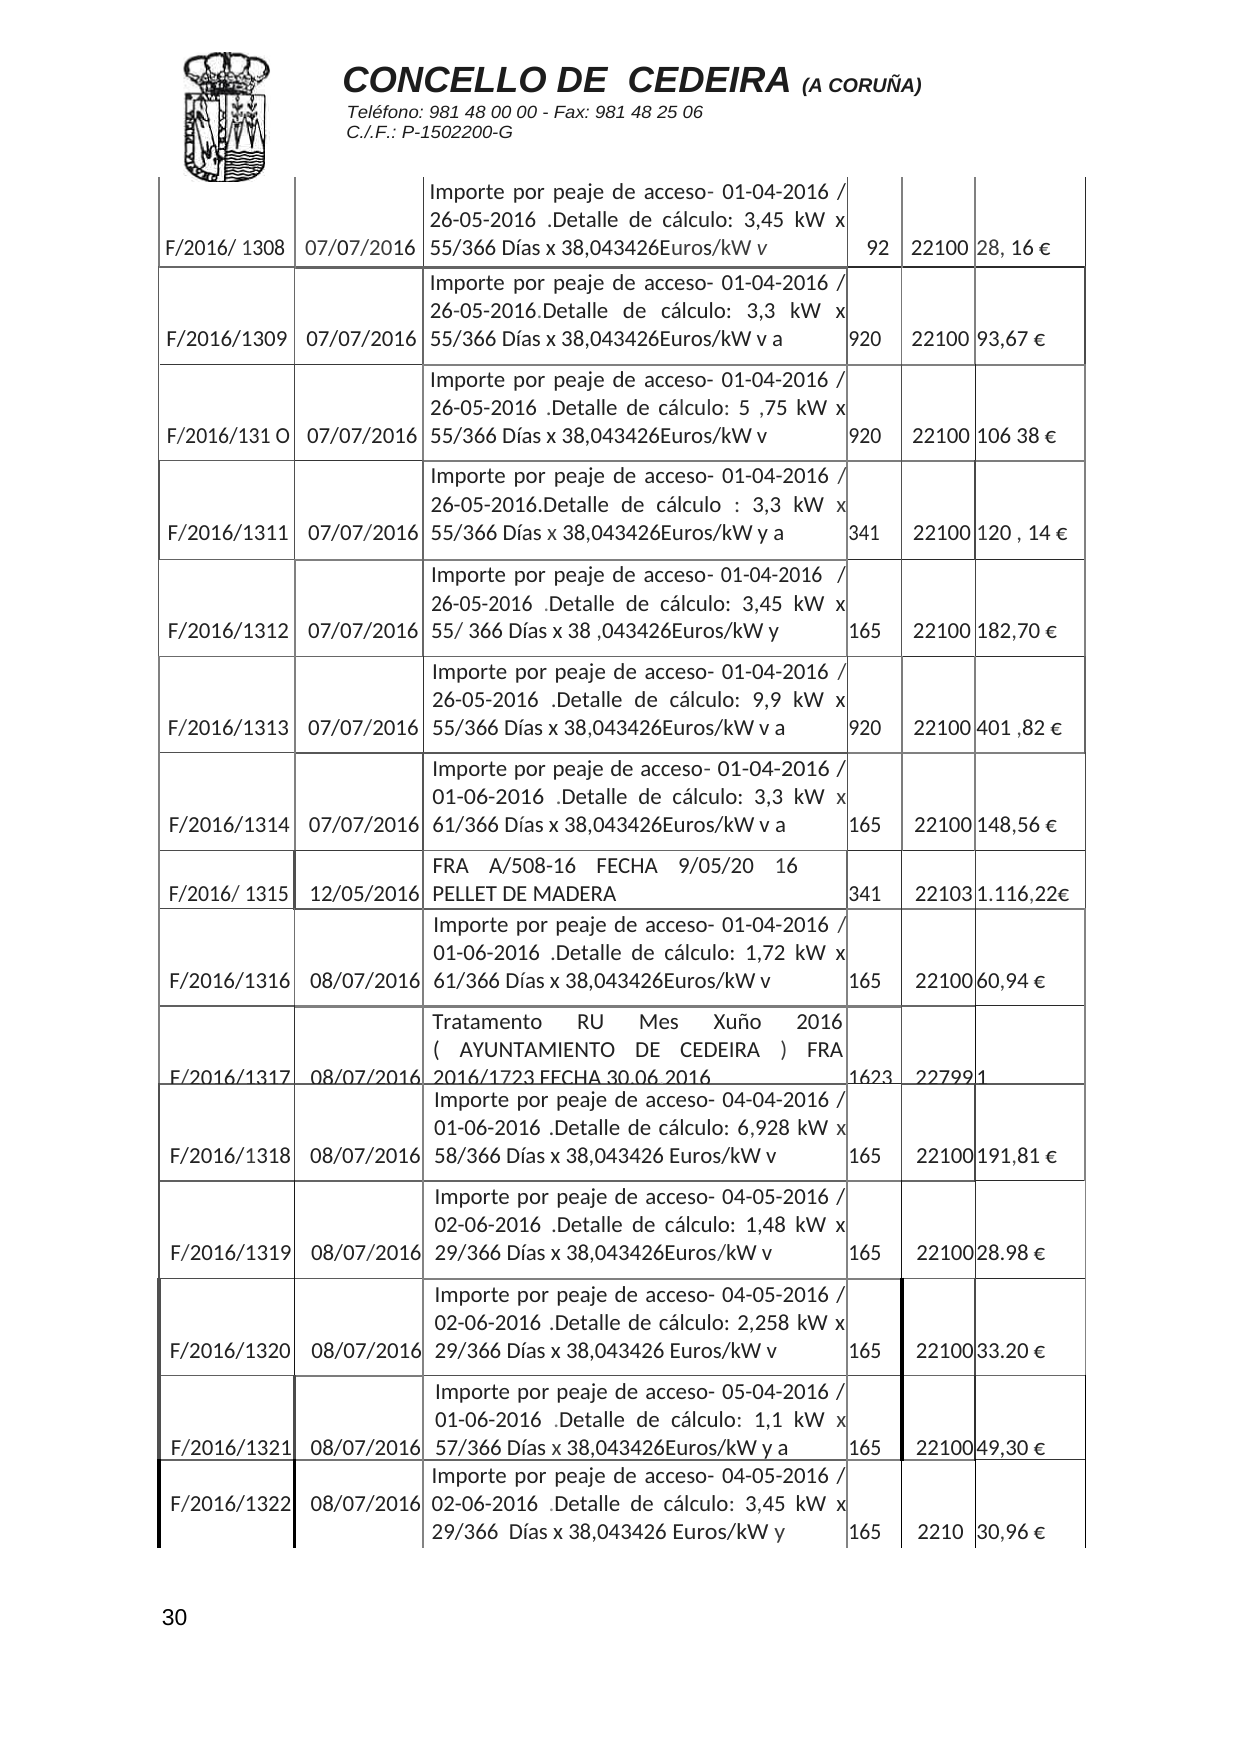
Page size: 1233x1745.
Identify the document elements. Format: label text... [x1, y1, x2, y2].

table_cell 08/07/2016 [295, 910, 422, 1005]
table_cell 22100 [902, 560, 975, 656]
table_cell 60,94 € [976, 910, 1084, 1005]
picture [182, 52, 271, 177]
table_cell 1.116,22€ [976, 851, 1085, 908]
table_cell Importe por peaje de acceso- 05-04-2016 / 01-06-2016 .Detalle de cálculo: 1,1 kW x 57/366 Días x 38,043426Euros/kW y a [424, 1376, 846, 1459]
table_cell 22100 [902, 1085, 974, 1180]
table_cell 12/05/2016 [296, 851, 422, 908]
table_cell 22100 [902, 462, 974, 558]
table_cell 08/07/2016 [295, 1279, 422, 1375]
table_cell F/2016/1322 [161, 1461, 293, 1548]
table_cell 165 [848, 1461, 901, 1548]
table_cell 08/07/2016 [295, 1085, 422, 1180]
table_cell Tratamento RU Mes Xuño 2016 ( AYUNTAMIENTO DE CEDEIRA ) FRA 2016/1723 FECHA 30.06.2016 [424, 1008, 846, 1083]
table_cell 22100 [903, 754, 974, 850]
table_cell Importe por peaje de acceso- 04-04-2016 / 01-06-2016 .Detalle de cálculo: 6,928 kW x 58/366 Días x 38,043426 Euros/kW v [424, 1085, 846, 1180]
table_cell F/2016/131 O [159, 364, 294, 459]
table_cell 93,67 € [976, 268, 1084, 363]
table_cell F/2016/1321 [161, 1376, 293, 1459]
table_cell 165 [848, 910, 901, 1005]
table_cell Importe por peaje de acceso- 01-04-2016 / 26-05-2016 .Detalle de cálculo: 9,9 kW x 55/366 Días x 38,043426Euros/kW v a [424, 657, 847, 752]
table_cell 22100 [902, 1182, 975, 1278]
table_cell 07/07/2016 [296, 657, 423, 752]
table_cell 165 [848, 1182, 901, 1278]
table_cell 106 38 € [976, 366, 1084, 459]
table_cell F/2016/1318 [160, 1085, 294, 1180]
table_cell Importe por peaje de acceso- 01-04-2016 / 01-06-2016 .Detalle de cálculo: 3,3 kW x 61/366 Días x 38,043426Euros/kW v a [424, 754, 847, 850]
table_header 28, 16 € [976, 177, 1085, 266]
table_cell 22103 [902, 851, 975, 908]
table_cell 920 [848, 366, 901, 459]
table_cell 22100 [902, 366, 975, 459]
table_cell F/2016/1309 [159, 268, 294, 363]
table_cell 22100 [904, 1376, 974, 1459]
table_cell 22100 [903, 657, 974, 752]
table_cell 120 , 14 € [976, 462, 1084, 558]
table_cell F/2016/1316 [160, 909, 294, 1005]
table_cell F/2016/1311 [160, 461, 294, 558]
table_cell F/2016/1317 [160, 1007, 294, 1083]
table_cell 30,96 € [976, 1460, 1085, 1548]
table_cell 22799 [902, 1007, 975, 1083]
table_header F/2016/ 1308 [160, 177, 294, 266]
table_header 920 [848, 177, 901, 266]
table_cell 33.20 € [976, 1279, 1085, 1375]
table_cell 920 [848, 268, 901, 363]
table_cell 341 [848, 462, 901, 558]
table_cell 341 [848, 851, 901, 908]
table_cell Importe por peaje de acceso- 01-04-2016 / 26-05-2016 .Detalle de cálculo: 5 ,75 kW x 55/366 Días x 38,043426Euros/kW v [424, 366, 846, 459]
table_cell 165 [848, 1280, 900, 1375]
table_cell 08/07/2016 [296, 1377, 422, 1459]
table_cell 1623 [848, 1008, 901, 1083]
table_cell 165 [848, 1376, 900, 1459]
table_cell 15.883,64€ [976, 1006, 1084, 1083]
table_cell 401 ,82 € [976, 657, 1084, 752]
table_cell 07/07/2016 [295, 269, 422, 363]
table_cell 08/07/2016 [295, 1182, 422, 1278]
table_cell 165 [848, 560, 901, 656]
table_cell Importe por peaje de acceso- 01-04-2016 / 26-05-2016.Detalle de cálculo: 3,3 kW x 55/366 Días x 38,043426Euros/kW v a [424, 269, 846, 363]
table_cell F/2016/1312 [159, 560, 294, 656]
table_header 07/07/2016 [296, 177, 423, 266]
table_cell 08/07/2016 [296, 1461, 422, 1548]
table_cell 07/07/2016 [296, 754, 422, 850]
table_cell F/2016/1314 [160, 753, 294, 850]
table_cell 08/07/2016 [295, 1008, 422, 1083]
table_cell 22100 [902, 910, 975, 1005]
table_cell Importe por peaje de acceso- 04-05-2016 / 02-06-2016 .Detalle de cálculo: 2,258 kW x 29/366 Días x 38,043426 Euros/kW v [424, 1280, 846, 1375]
table_cell Importe por peaje de acceso- 04-05-2016 / 02-06-2016 .Detalle de cálculo: 3,45 kW x 29/366 Días x 38,043426 Euros/kW y [424, 1461, 846, 1548]
table_cell FRA A/508-16 FECHA 9/05/20 16 PELLET DE MADERA [424, 851, 846, 908]
table_cell Importe por peaje de acceso- 01-04-2016 / 01-06-2016 .Detalle de cálculo: 1,72 kW x 61/366 Días x 38,043426Euros/kW v [424, 910, 846, 1005]
table_cell 28.98 € [976, 1181, 1085, 1278]
table_cell 182,70 € [976, 560, 1084, 656]
table_header 22100 [903, 177, 974, 266]
table_cell 49,30 € [976, 1376, 1085, 1459]
table_cell Importe por peaje de acceso- 04-05-2016 / 02-06-2016 .Detalle de cálculo: 1,48 kW x 29/366 Días x 38,043426Euros/kW v [424, 1182, 846, 1278]
table_cell Importe por peaje de acceso- 01-04-2016 / 26-05-2016.Detalle de cálculo : 3,3 kW x 55/366 Días x 38,043426Euros/kW y a [424, 462, 846, 558]
table_cell F/2016/1313 [160, 657, 294, 752]
table_cell 22100 [902, 1461, 975, 1548]
table_cell 07/07/2016 [295, 365, 422, 459]
table_cell 920 [848, 657, 901, 752]
table_cell 07/07/2016 [296, 561, 422, 656]
table_cell 148,56 € [976, 754, 1085, 850]
table_header Importe por peaje de acceso- 01-04-2016 / 26-05-2016 .Detalle de cálculo: 3,45 kW x 55/366 Días x 38,043426Euros/kW v [424, 177, 847, 266]
table_cell 165 [848, 754, 901, 850]
table_cell F/2016/1319 [160, 1182, 294, 1278]
table_cell 22100 [902, 268, 974, 363]
table_cell 191,81 € [976, 1085, 1084, 1180]
table_cell F/2016/1320 [161, 1279, 294, 1375]
table_cell 165 [848, 1084, 901, 1180]
table_cell Importe por peaje de acceso- 01-04-2016 / 26-05-2016 .Detalle de cálculo: 3,45 kW x 55/ 366 Días x 38 ,043426Euros/kW y [424, 561, 846, 656]
table_cell F/2016/ 1315 [160, 851, 293, 908]
table_cell 07/07/2016 [295, 461, 422, 558]
table_cell 22100 [904, 1279, 974, 1375]
